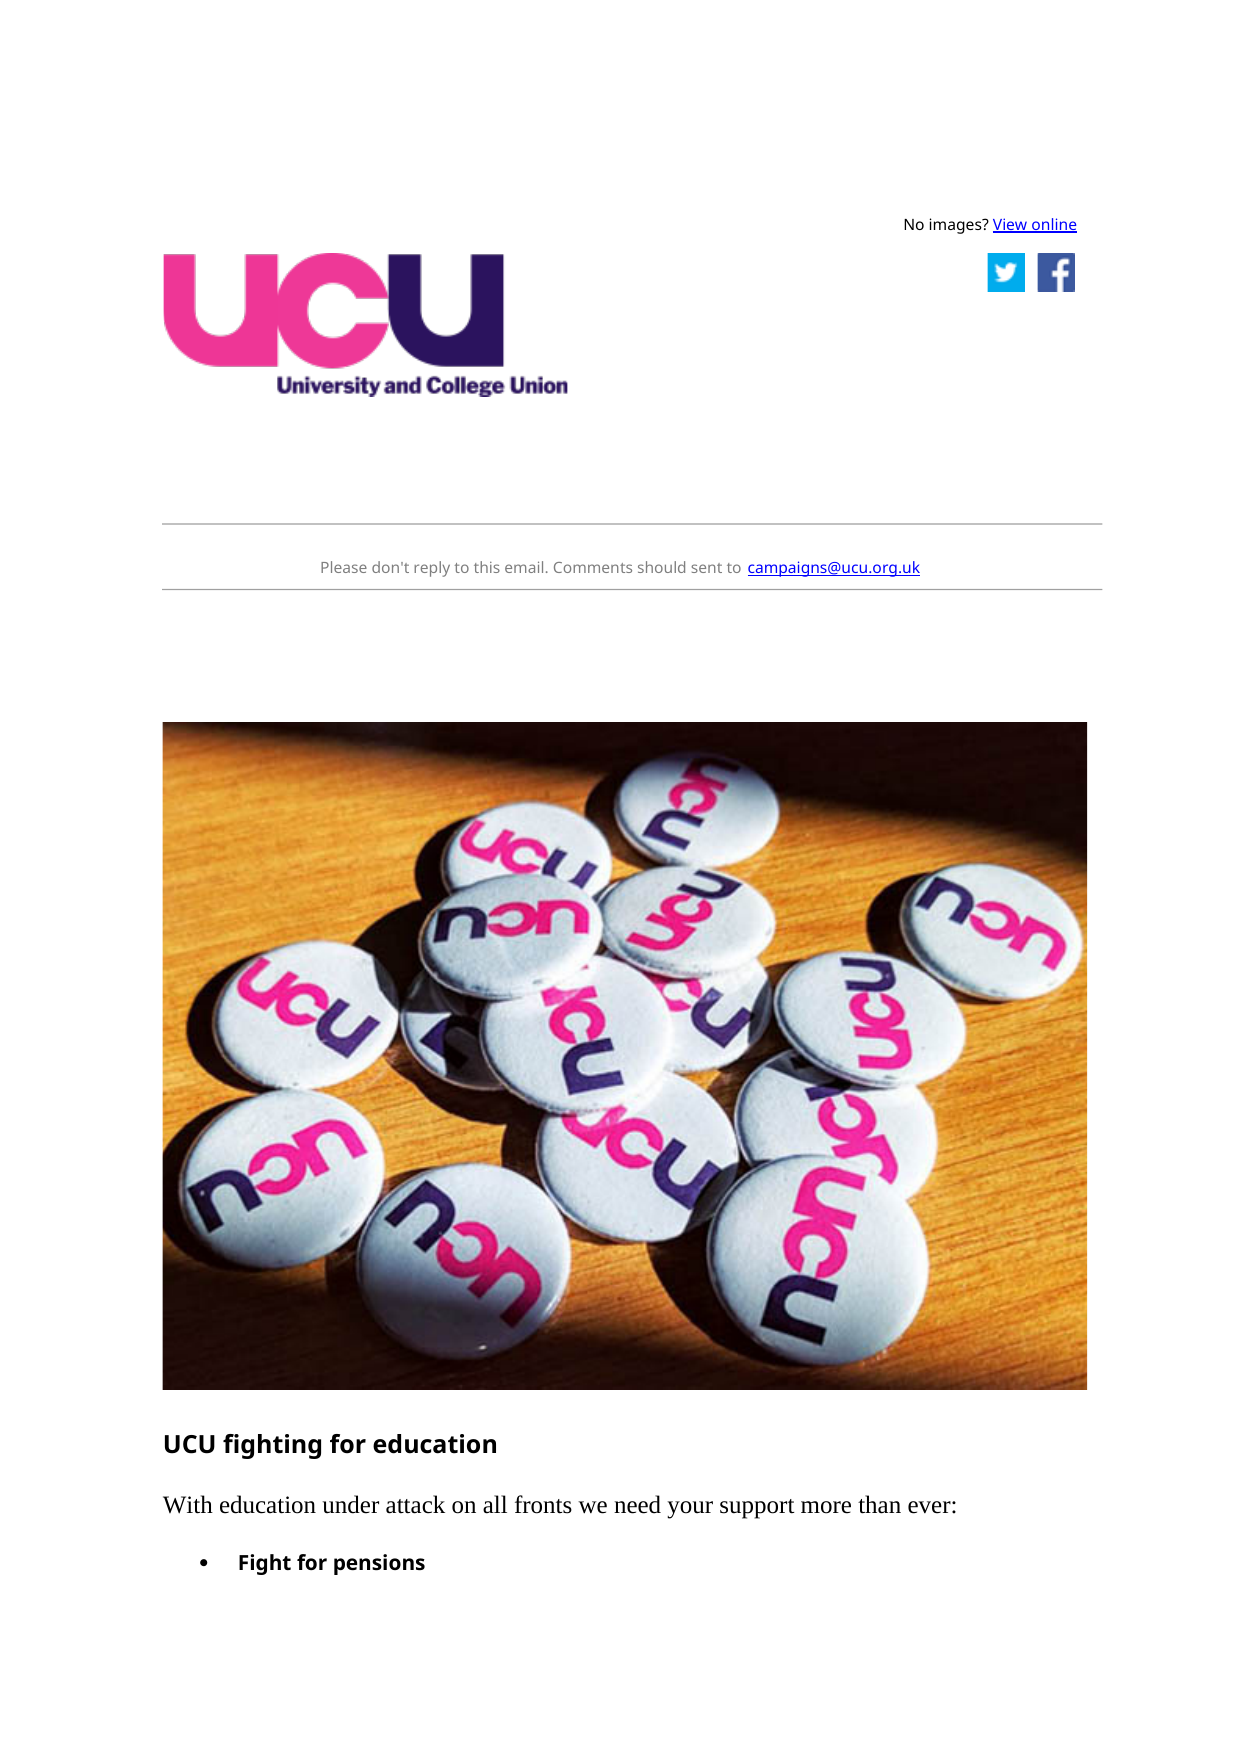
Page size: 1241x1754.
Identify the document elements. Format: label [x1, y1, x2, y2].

picture [163, 253, 568, 397]
picture [162, 722, 1088, 1390]
table_header [150, 212, 1090, 431]
picture [995, 263, 1016, 282]
table_header [150, 522, 1090, 628]
picture [1037, 253, 1075, 292]
table_header [150, 719, 1090, 1579]
